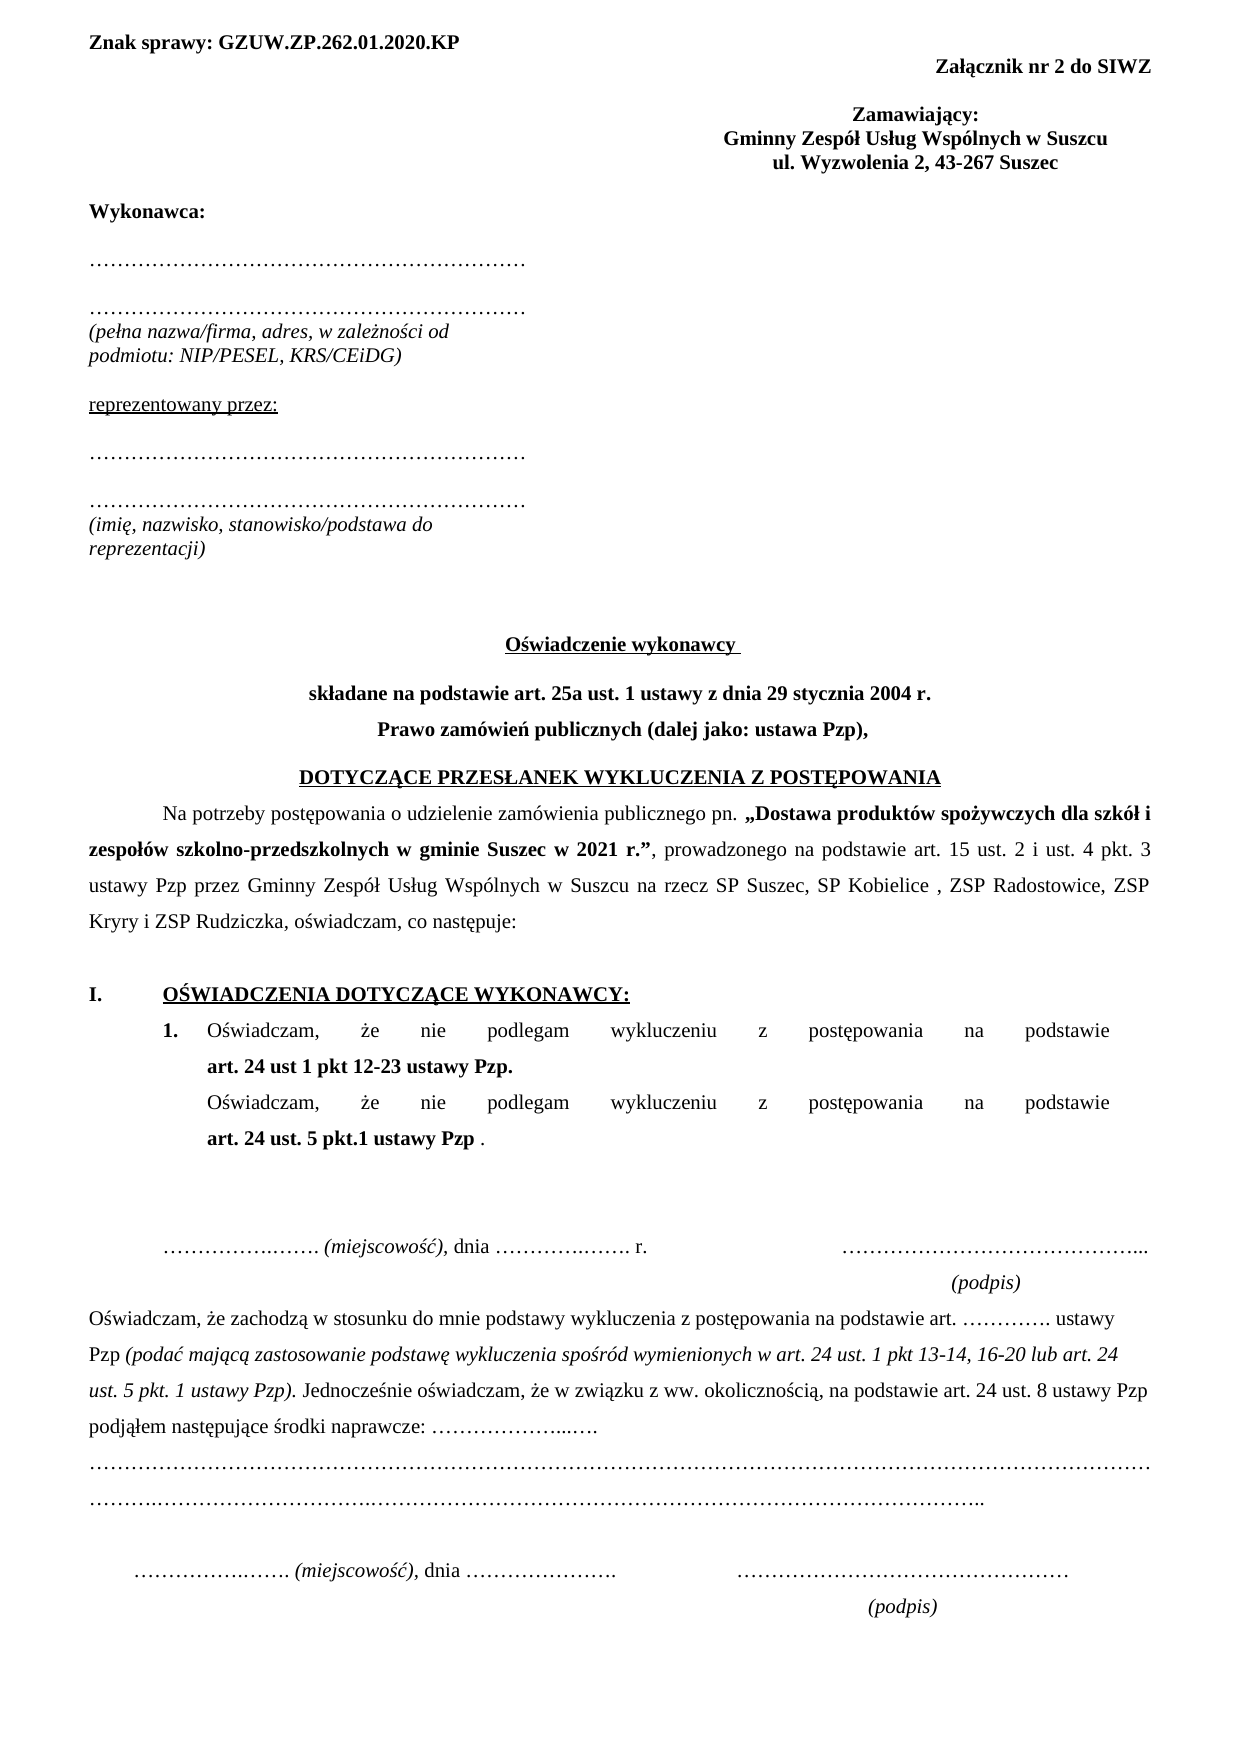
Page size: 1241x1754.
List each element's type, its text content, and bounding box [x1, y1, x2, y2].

text ul. Wyzwolenia 2, 43-267 Suszec [679, 150, 1152, 174]
text Znak sprawy: GZUW.ZP.262.01.2020.KP [89, 29, 1152, 54]
text ……………………………………………………… [89, 247, 531, 271]
text Prawo zamówień publicznych (dalej jako: ustawa Pzp), [89, 717, 1152, 741]
text Gminny Zespół Usług Wspólnych w Suszcu [679, 126, 1152, 150]
text (podpis) [752, 1594, 1152, 1618]
text ……………………………………………………… [89, 488, 531, 512]
text (imię, nazwisko, stanowisko/podstawa do reprezentacji) [89, 512, 531, 560]
text Zamawiający: [679, 102, 1152, 126]
text (pełna nazwa/firma, adres, w zależności od podmiotu: NIP/PESEL, KRS/CEiDG) [89, 319, 531, 367]
text Wykonawca: [89, 199, 1152, 223]
text …………….……. (miejscowość), dnia ………….……. r. ……………………………………... [162, 1234, 1152, 1258]
text (podpis) [752, 1270, 1152, 1294]
text reprezentowany przez: [89, 391, 1152, 416]
text ……………………………………………………… [89, 295, 531, 319]
text ……………………………………………………… [89, 439, 531, 464]
list Oświadczam, że nie podlegam wykluczeniu z postępowania na podstawie art. 24 ust 1 pkt 12-23 ustawy Pzp. [162, 1017, 1152, 1078]
text Oświadczam, że zachodzą w stosunku do mnie podstawy wykluczenia z postępowania na podstawie art. …………. ustawy Pzp (podać mającą zastosowanie podstawę wykluczenia spośród wymienionych w art. 24 ust. 1 pkt 13-14, 16-20 lub art. 24 ust. 5 pkt. 1 ustawy Pzp). Jednocześnie oświadczam, że w związku z ww. okolicznością, na podstawie art. 24 ust. 8 ustawy Pzp podjąłem następujące środki naprawcze: ………………...….……………………………………………………………………………………………………………………………………………….………………………….…………………………………………………………………………….. [89, 1306, 1152, 1510]
text Na potrzeby postępowania o udzielenie zamówienia publicznego pn. „Dostawa produktów spożywczych dla szkół i zespołów szkolno-przedszkolnych w gminie Suszec w 2021 r.”, prowadzonego na podstawie art. 15 ust. 2 i ust. 4 pkt. 3 ustawy Pzp przez Gminny Zespół Usług Wspólnych w Suszcu na rzecz SP Suszec, SP Kobielice , ZSP Radostowice, ZSP Kryry i ZSP Rudziczka, oświadczam, co następuje: [89, 801, 1152, 933]
text Załącznik nr 2 do SIWZ [89, 54, 1152, 78]
text składane na podstawie art. 25a ust. 1 ustawy z dnia 29 stycznia 2004 r. [89, 681, 1152, 705]
list OŚWIADCZENIA DOTYCZĄCE WYKONAWCY: [89, 981, 1152, 1006]
list Oświadczam, że nie podlegam wykluczeniu z postępowania na podstawie art. 24 ust. 5 pkt.1 ustawy Pzp . [207, 1089, 1152, 1150]
text …………….……. (miejscowość), dnia …………………. ………………………………………… [133, 1558, 1152, 1582]
text DOTYCZĄCE PRZESŁANEK WYKLUCZENIA Z POSTĘPOWANIA [89, 765, 1152, 789]
text Oświadczenie wykonawcy [89, 632, 1152, 656]
